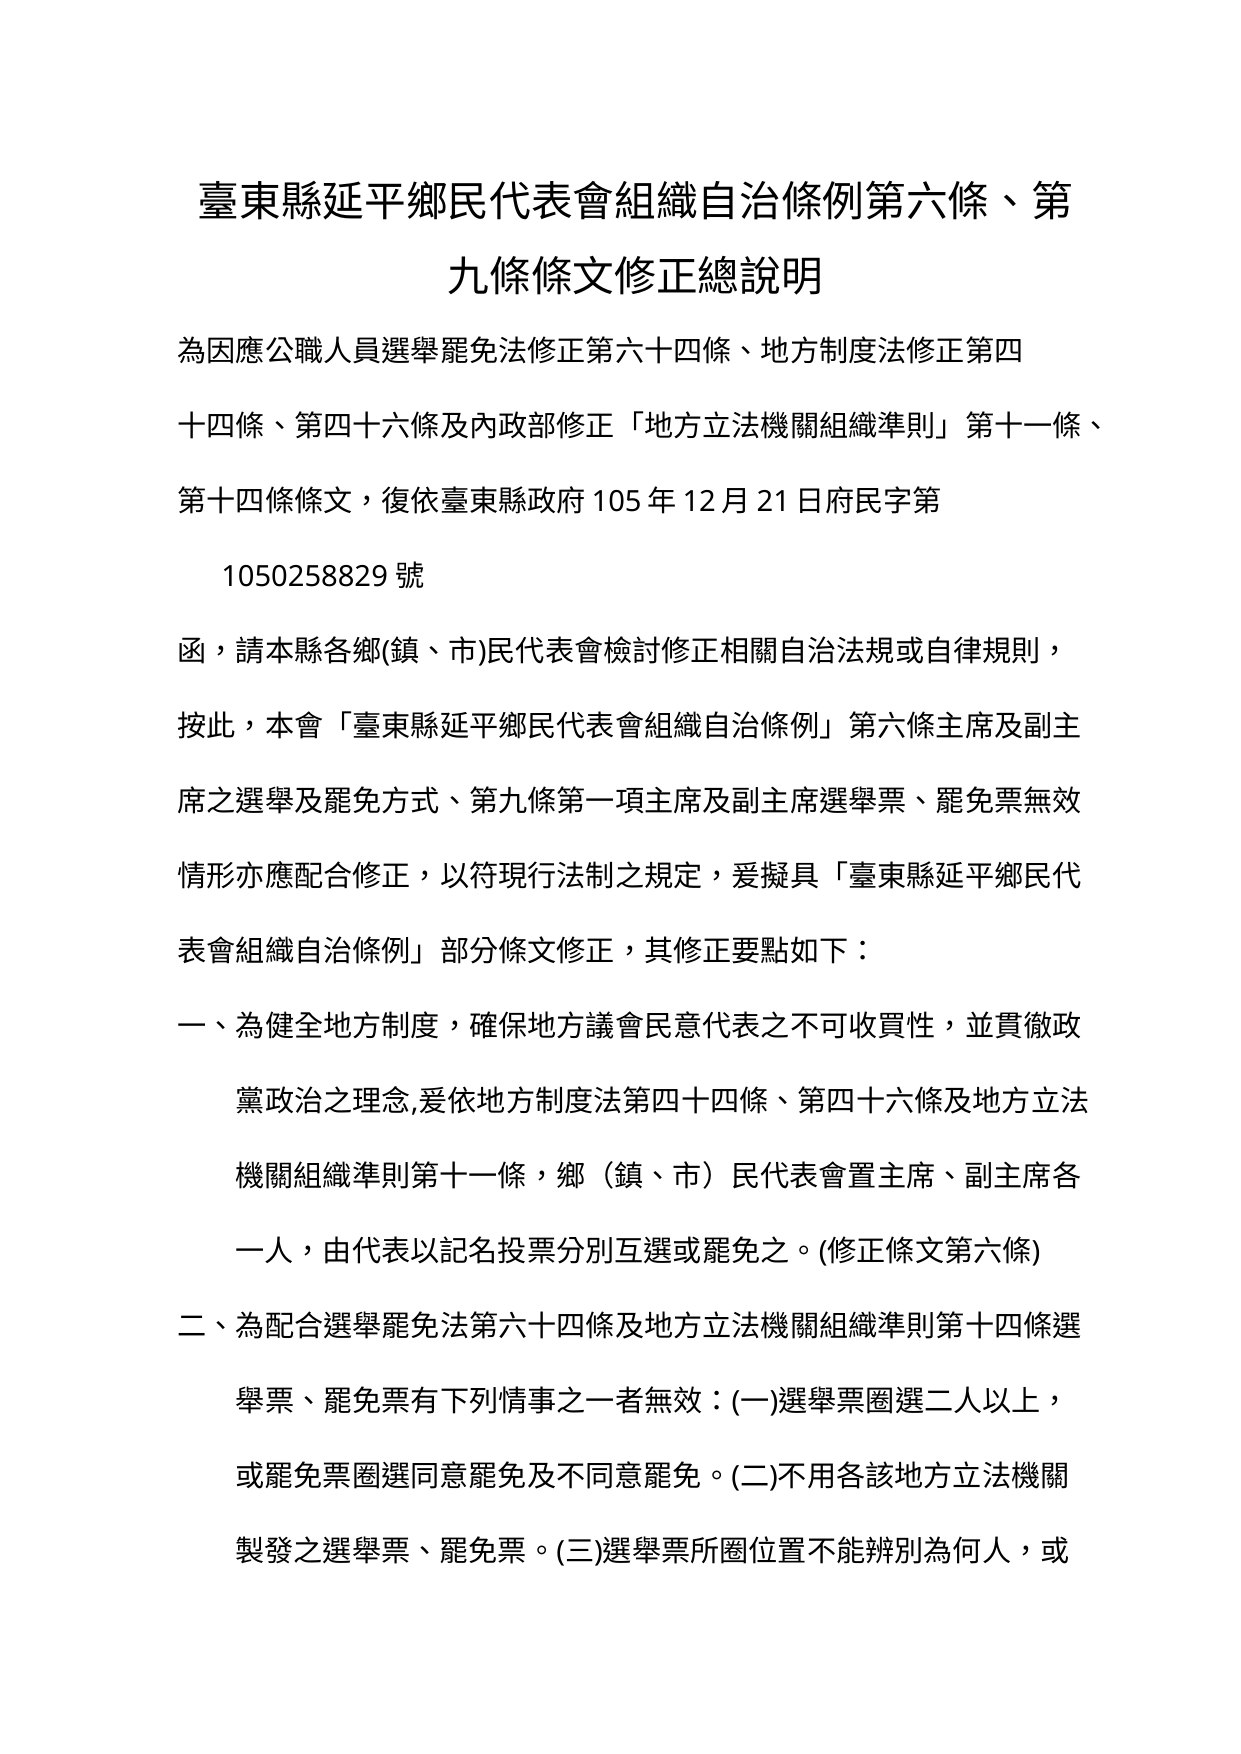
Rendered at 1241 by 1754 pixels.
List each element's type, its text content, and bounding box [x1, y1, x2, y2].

text 按此，本會「臺東縣延平鄉民代表會組織自治條例」第六條主席及副主 [177, 686, 1092, 761]
text 機關組織準則第十一條，鄉（鎮、市）民代表會置主席、副主席各 [235, 1136, 1092, 1211]
text 舉票、罷免票有下列情事之一者無效：(一)選舉票圈選二人以上， [177, 1361, 1092, 1436]
text 或罷免票圈選同意罷免及不同意罷免。(二)不用各該地方立法機關 [235, 1436, 1092, 1511]
text 臺東縣延平鄉民代表會組織自治條例第六條、第九條條文修正總說明 [177, 161, 1092, 311]
text 席之選舉及罷免方式、第九條第一項主席及副主席選舉票、罷免票無效情形亦應配合修正，以符現行法制之規定，爰擬具「臺東縣延平鄉民代表會組織自治條例」部分條文修正，其修正要點如下： [177, 761, 1092, 986]
text 一人，由代表以記名投票分別互選或罷免之。(修正條文第六條) [235, 1211, 1092, 1286]
text 函，請本縣各鄉(鎮、市)民代表會檢討修正相關自治法規或自律規則， [177, 611, 1092, 686]
text 十四條、第四十六條及內政部修正「地方立法機關組織準則」第十一條、 [177, 386, 1092, 461]
text 製發之選舉票、罷免票。(三)選舉票所圈位置不能辨別為何人，或 [235, 1511, 1092, 1586]
text 二、為配合選舉罷免法第六十四條及地方立法機關組織準則第十四條選 [177, 1286, 1092, 1361]
text 黨政治之理念,爰依地方制度法第四十四條、第四十六條及地方立法 [177, 1061, 1092, 1136]
text 第十四條條文，復依臺東縣政府105年12月21日府民字第1050258829 號 [177, 461, 1092, 611]
text 一、為健全地方制度，確保地方議會民意代表之不可收買性，並貫徹政 [177, 986, 1092, 1061]
text 為因應公職人員選舉罷免法修正第六十四條、地方制度法修正第四 [177, 311, 1092, 386]
